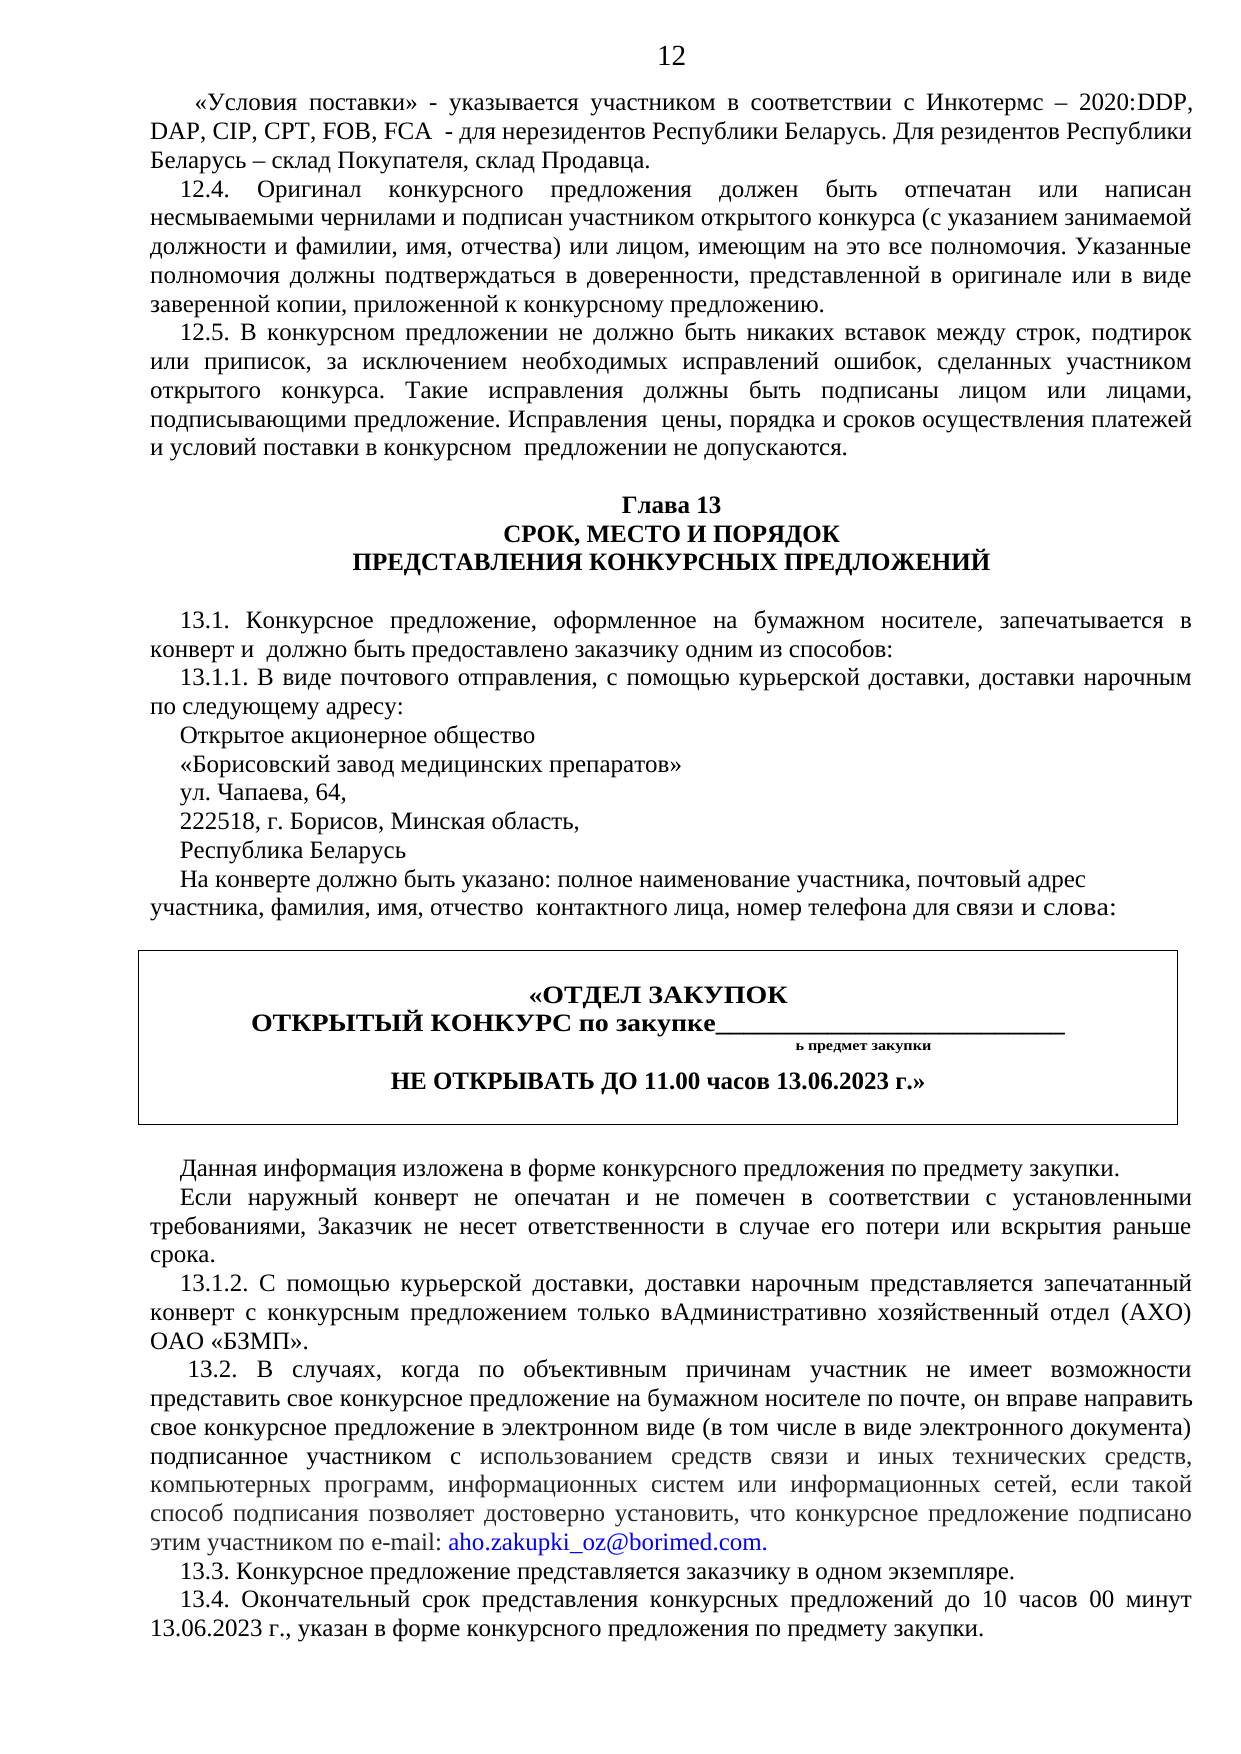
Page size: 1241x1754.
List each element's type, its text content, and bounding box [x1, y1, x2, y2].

text 13.2. В случаях, когда по объективным причинам участник не имеет возможности представить свое конкурсное предложение на бумажном носителе по почте, он вправе направить свое конкурсное предложение в электронном виде (в том числе в виде электронного документа) подписанное участником с использованием средств связи и иных технических средств, компьютерных программ, информационных систем или информационных сетей, если такой способ подписания позволяет достоверно установить, что конкурсное предложение подписано этим участником по e-mail: aho.zakupki_oz@borimed.com. [150, 1354, 1193, 1470]
text Республика Беларусь [150, 835, 1193, 864]
text На конверте должно быть указано: полное наименование участника, почтовый адрес участника, фамилия, имя, отчество контактного лица, номер телефона для связи и слова: [150, 864, 1193, 921]
text ул. Чапаева, 64, [150, 777, 1193, 806]
text «Борисовский завод медицинских препаратов» [150, 749, 1193, 777]
text 13.3. Конкурсное предложение представляется заказчику в одном экземпляре. [150, 1556, 1193, 1584]
text 13.1.2. С помощью курьерской доставки, доставки нарочным представляется запечатанный конверт с конкурсным предложением только вАдминистративно хозяйственный отдел (АХО) ОАО «БЗМП». [150, 1268, 1193, 1354]
text 12.4. Оригинал конкурсного предложения должен быть отпечатан или написан несмываемыми чернилами и подписан участником открытого конкурса (с указанием занимаемой должности и фамилии, имя, отчества) или лицом, имеющим на это все полномочия. Указанные полномочия должны подтверждаться в доверенности, представленной в оригинале или в виде заверенной копии, приложенной к конкурсному предложению. [150, 174, 1193, 317]
text ПРЕДСТАВЛЕНИЯ КОНКУРСНЫХ ПРЕДЛОЖЕНИЙ [150, 547, 1193, 576]
text Данная информация изложена в форме конкурсного предложения по предмету закупки. [150, 1153, 1193, 1182]
table_header «ОТДЕЛ ЗАКУПОК ОТКРЫТЫЙ КОНКУРС по закупке_________________________ ь предмет закупки НЕ ОТКРЫВАТЬ ДО 11.00 часов 13.06.2023 г.» [139, 951, 1177, 1123]
text «Условия поставки» - указывается участником в соответствии с Инкотермс – 2020:DDP, DAP, CIP, CPT, FOB, FCA - для нерезидентов Республики Беларусь. Для резидентов Республики Беларусь – склад Покупателя, склад Продавца. [150, 87, 1193, 174]
text 12.5. В конкурсном предложении не должно быть никаких вставок между строк, подтирок или приписок, за исключением необходимых исправлений ошибок, сделанных участником открытого конкурса. Такие исправления должны быть подписаны лицом или лицами, подписывающими предложение. Исправления цены, порядка и сроков осуществления платежей и условий поставки в конкурсном предложении не допускаются. [150, 317, 1193, 461]
text Если наружный конверт не опечатан и не помечен в соответствии с установленными требованиями, Заказчик не несет ответственности в случае его потери или вскрытия раньше срока. [150, 1182, 1193, 1268]
text Глава 13 [150, 490, 1193, 519]
text 13.4. Окончательный срок представления конкурсных предложений до 10 часов 00 минут 13.06.2023 г., указан в форме конкурсного предложения по предмету закупки. [150, 1584, 1193, 1642]
text 222518, г. Борисов, Минская область, [150, 806, 1193, 835]
text 13.1. Конкурсное предложение, оформленное на бумажном носителе, запечатывается в конверт и должно быть предоставлено заказчику одним из способов: [150, 605, 1193, 662]
text 13.1.1. В виде почтового отправления, с помощью курьерской доставки, доставки нарочным по следующему адресу: [150, 662, 1193, 720]
text Открытое акционерное общество [150, 720, 1193, 749]
text СРОК, МЕСТО И ПОРЯДОК [150, 519, 1193, 547]
